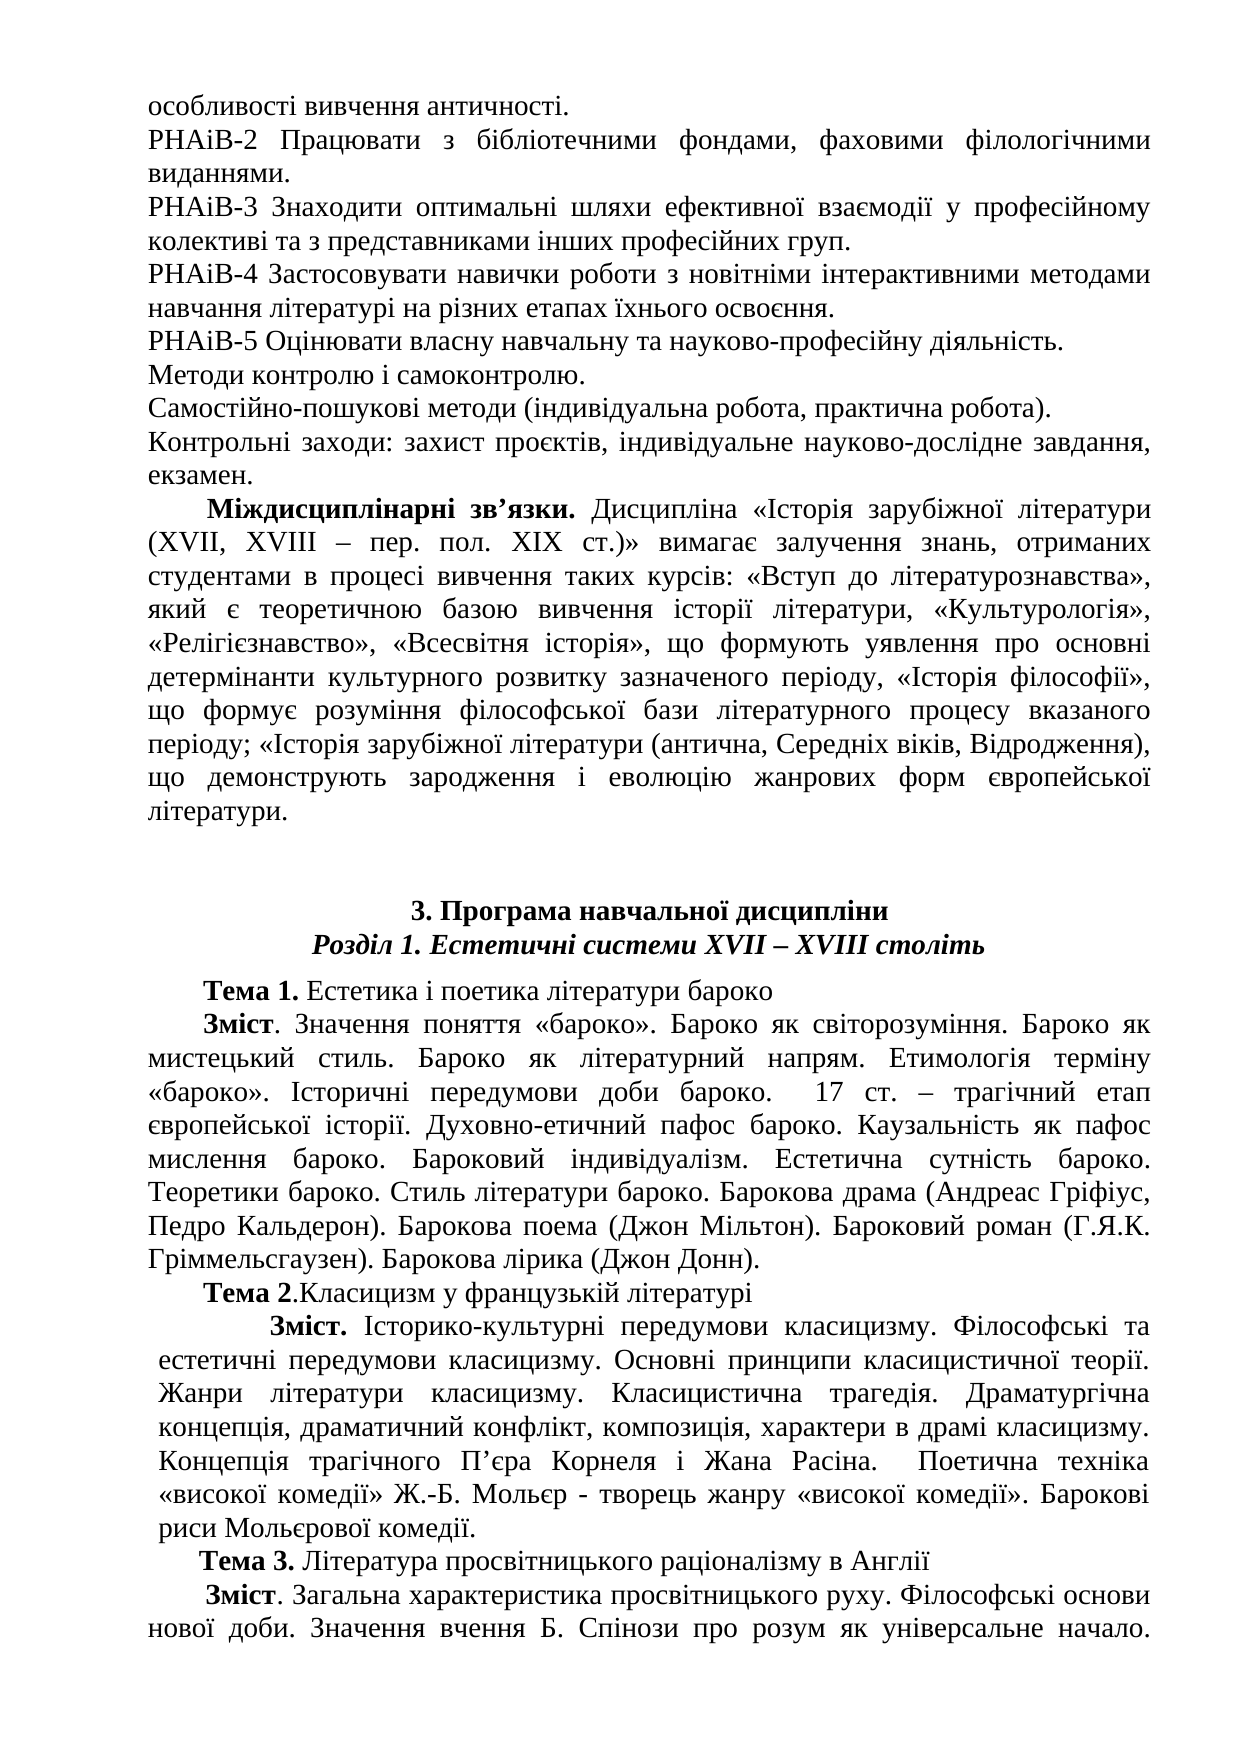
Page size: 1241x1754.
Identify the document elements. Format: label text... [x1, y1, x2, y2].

text Тема 2.Класицизм у французькій літературі [148, 1275, 1152, 1308]
text Зміст. Історико-культурні передумови класицизму. Філософські та естетичні передумови класицизму. Основні принципи класицистичної теорії. Жанри літератури класицизму. Класицистична трагедія. Драматургічна концепція, драматичний конфлікт, композиція, характери в драмі класицизму. Концепція трагічного П’єра Корнеля і Жана Расіна. Поетична техніка «високої комедії» Ж.-Б. Мольєр - творець жанру «високої комедії». Барокові риси Мольєрової комедії. [158, 1308, 1151, 1543]
subtitle Розділ 1. Естетичні системи XVII – XVIII століть [148, 927, 1152, 961]
text Тема 3. Література просвітницького раціоналізму в Англії [148, 1543, 1152, 1577]
text Міждисциплінарні зв’язки. Дисципліна «Історія зарубіжної літератури (XVII, XVIII – пер. пол. XIX ст.)» вимагає залучення знань, отриманих студентами в процесі вивчення таких курсів: «Вступ до літературознавства», який є теоретичною базою вивчення історії літератури, «Культурологія», «Релігієзнавство», «Всесвітня історія», що формують уявлення про основні детермінанти культурного розвитку зазначеного періоду, «Історія філософії», що формує розуміння філософської бази літературного процесу вказаного періоду; «Історія зарубіжної літератури (антична, Середніх віків, Відродження), що демонструють зародження і еволюцію жанрових форм європейської літератури. [148, 491, 1152, 826]
text Зміст. Значення поняття «бароко». Бароко як світорозуміння. Бароко як мистецький стиль. Бароко як літературний напрям. Етимологія терміну «бароко». Історичні передумови доби бароко. 17 ст. – трагічний етап європейської історії. Духовно-етичний пафос бароко. Каузальність як пафос мислення бароко. Бароковий індивідуалізм. Естетична сутність бароко. Теоретики бароко. Стиль літератури бароко. Барокова драма (Андреас Гріфіус, Педро Кальдерон). Барокова поема (Джон Мільтон). Бароковий роман (Г.Я.К. Гріммельсгаузен). Барокова лірика (Джон Донн). [148, 1007, 1152, 1275]
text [148, 1577, 1152, 1644]
text Тема 1. Естетика і поетика літератури бароко [148, 973, 1152, 1007]
text 3. Програма навчальної дисципліни [148, 893, 1152, 927]
